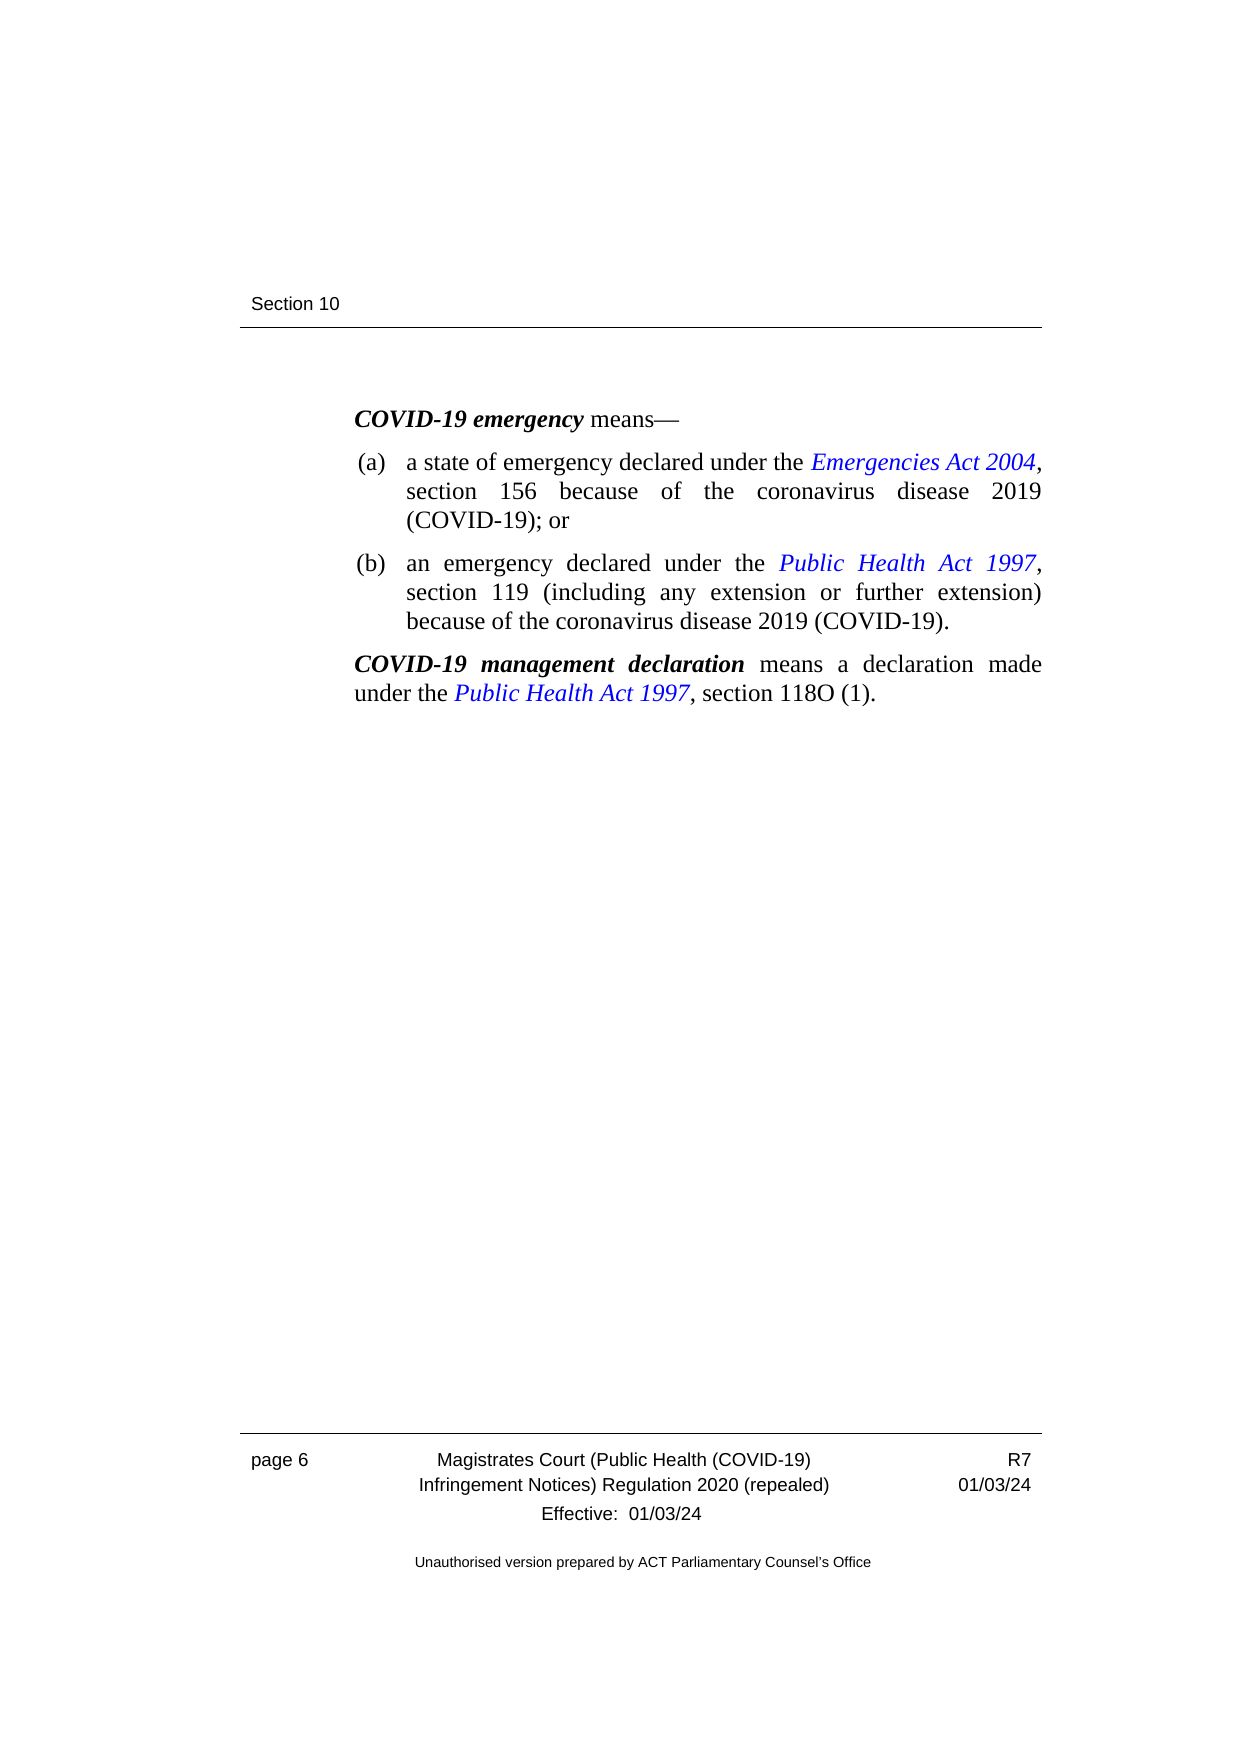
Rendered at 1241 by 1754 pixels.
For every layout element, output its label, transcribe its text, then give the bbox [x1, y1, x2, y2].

text COVID-19 emergency means— [354, 404, 1042, 433]
text (a) a state of emergency declared under the Emergencies Act 2004, section 156 because of the coronavirus disease 2019 (COVID-19); or [239, 447, 1042, 534]
text (b) an emergency declared under the Public Health Act 1997, section 119 (including any extension or further extension) because of the coronavirus disease 2019 (COVID-19). [239, 548, 1042, 634]
text COVID-19 management declaration means a declaration made under the Public Health Act 1997, section 118O (1). [354, 649, 1042, 707]
